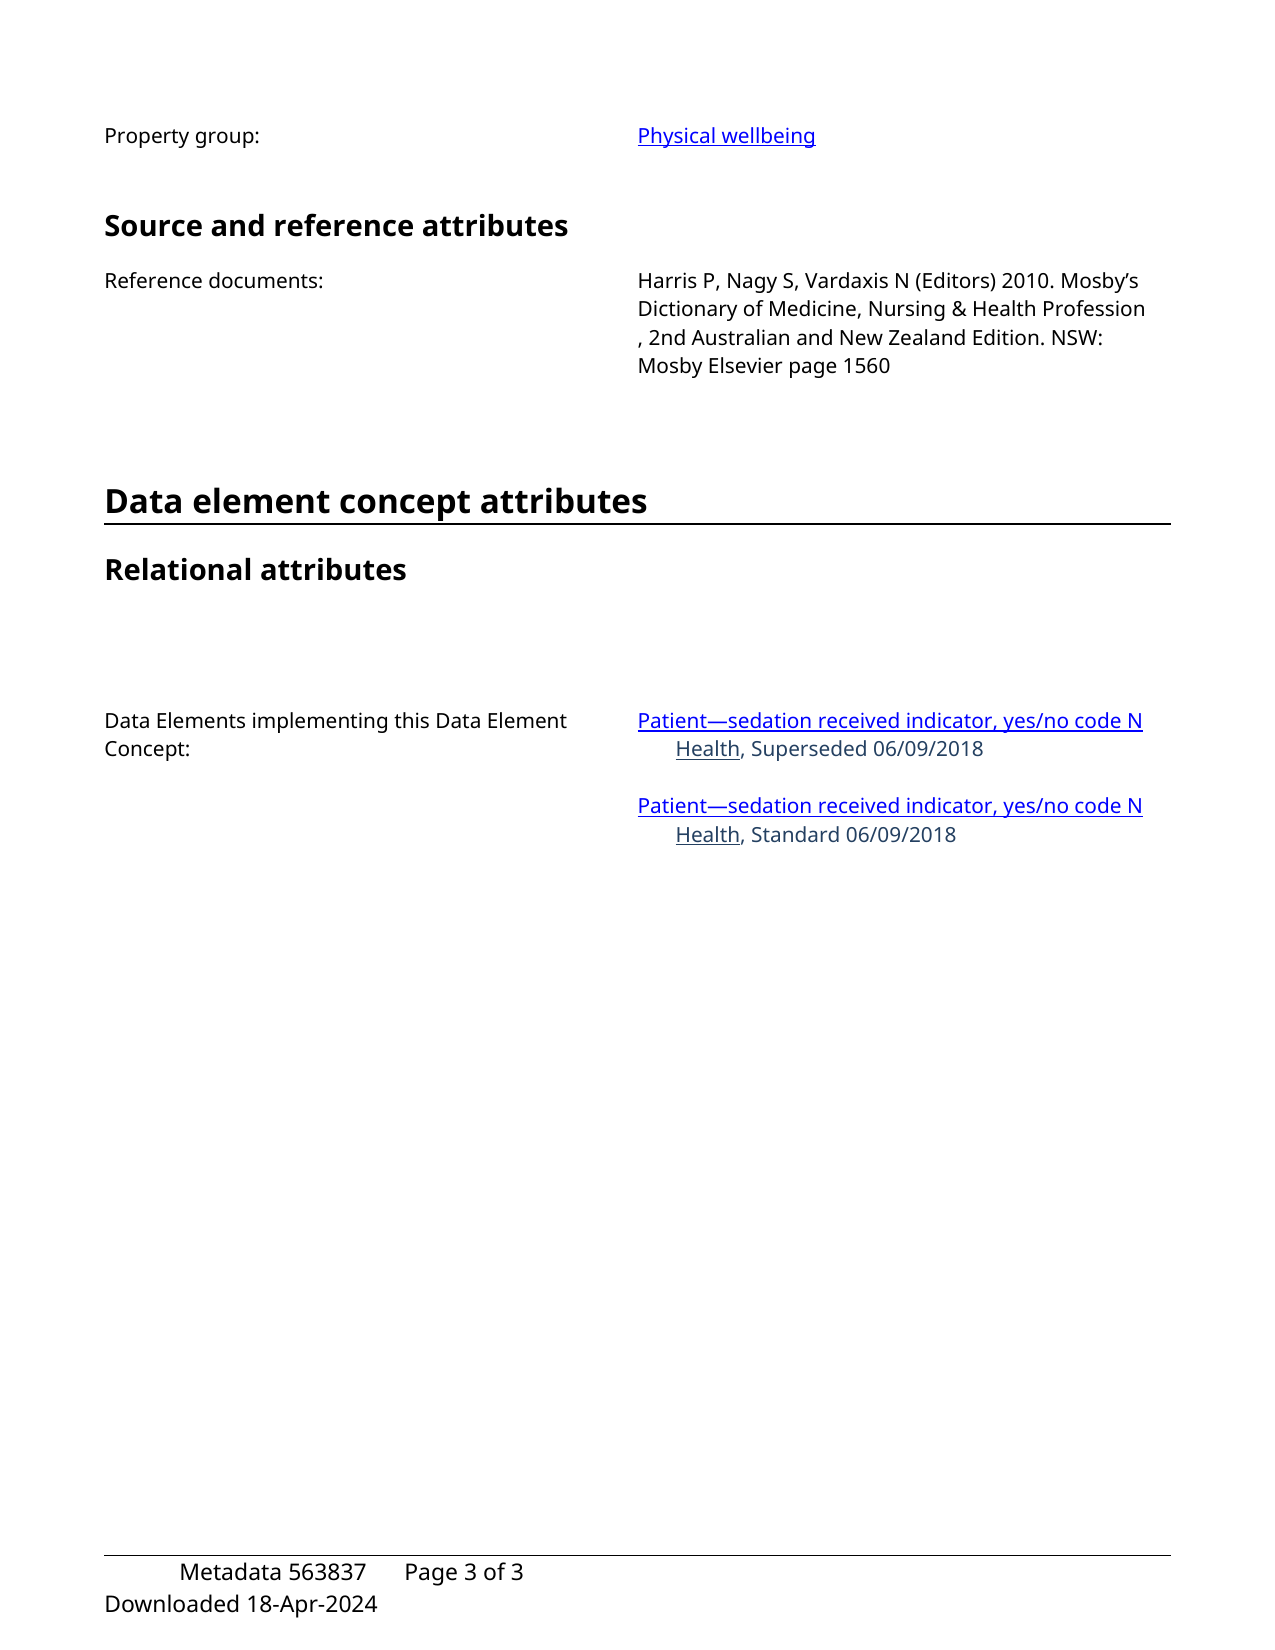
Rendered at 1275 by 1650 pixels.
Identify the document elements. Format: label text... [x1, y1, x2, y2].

subtitle Data element concept attributes [104, 478, 1171, 523]
table_cell Property group: [93, 110, 626, 160]
table_header Patient—sedation received indicator, yes/no code N Health, Superseded 06/09/2018 Patient—sedation received indicator, yes/no code N Health, Standard 06/09/2018 [626, 696, 1159, 916]
subtitle Relational attributes [104, 550, 1171, 589]
table_cell Physical wellbeing [626, 110, 1159, 160]
table_cell Reference documents: [93, 256, 626, 390]
table_cell Harris P, Nagy S, Vardaxis N (Editors) 2010. Mosby’s Dictionary of Medicine, Nursing & Health Profession , 2nd Australian and New Zealand Edition. NSW: Mosby Elsevier page 1560 [626, 256, 1159, 390]
table_cell Source and reference attributes [93, 160, 1159, 256]
table_header Data Elements implementing this Data Element Concept: [93, 696, 626, 916]
